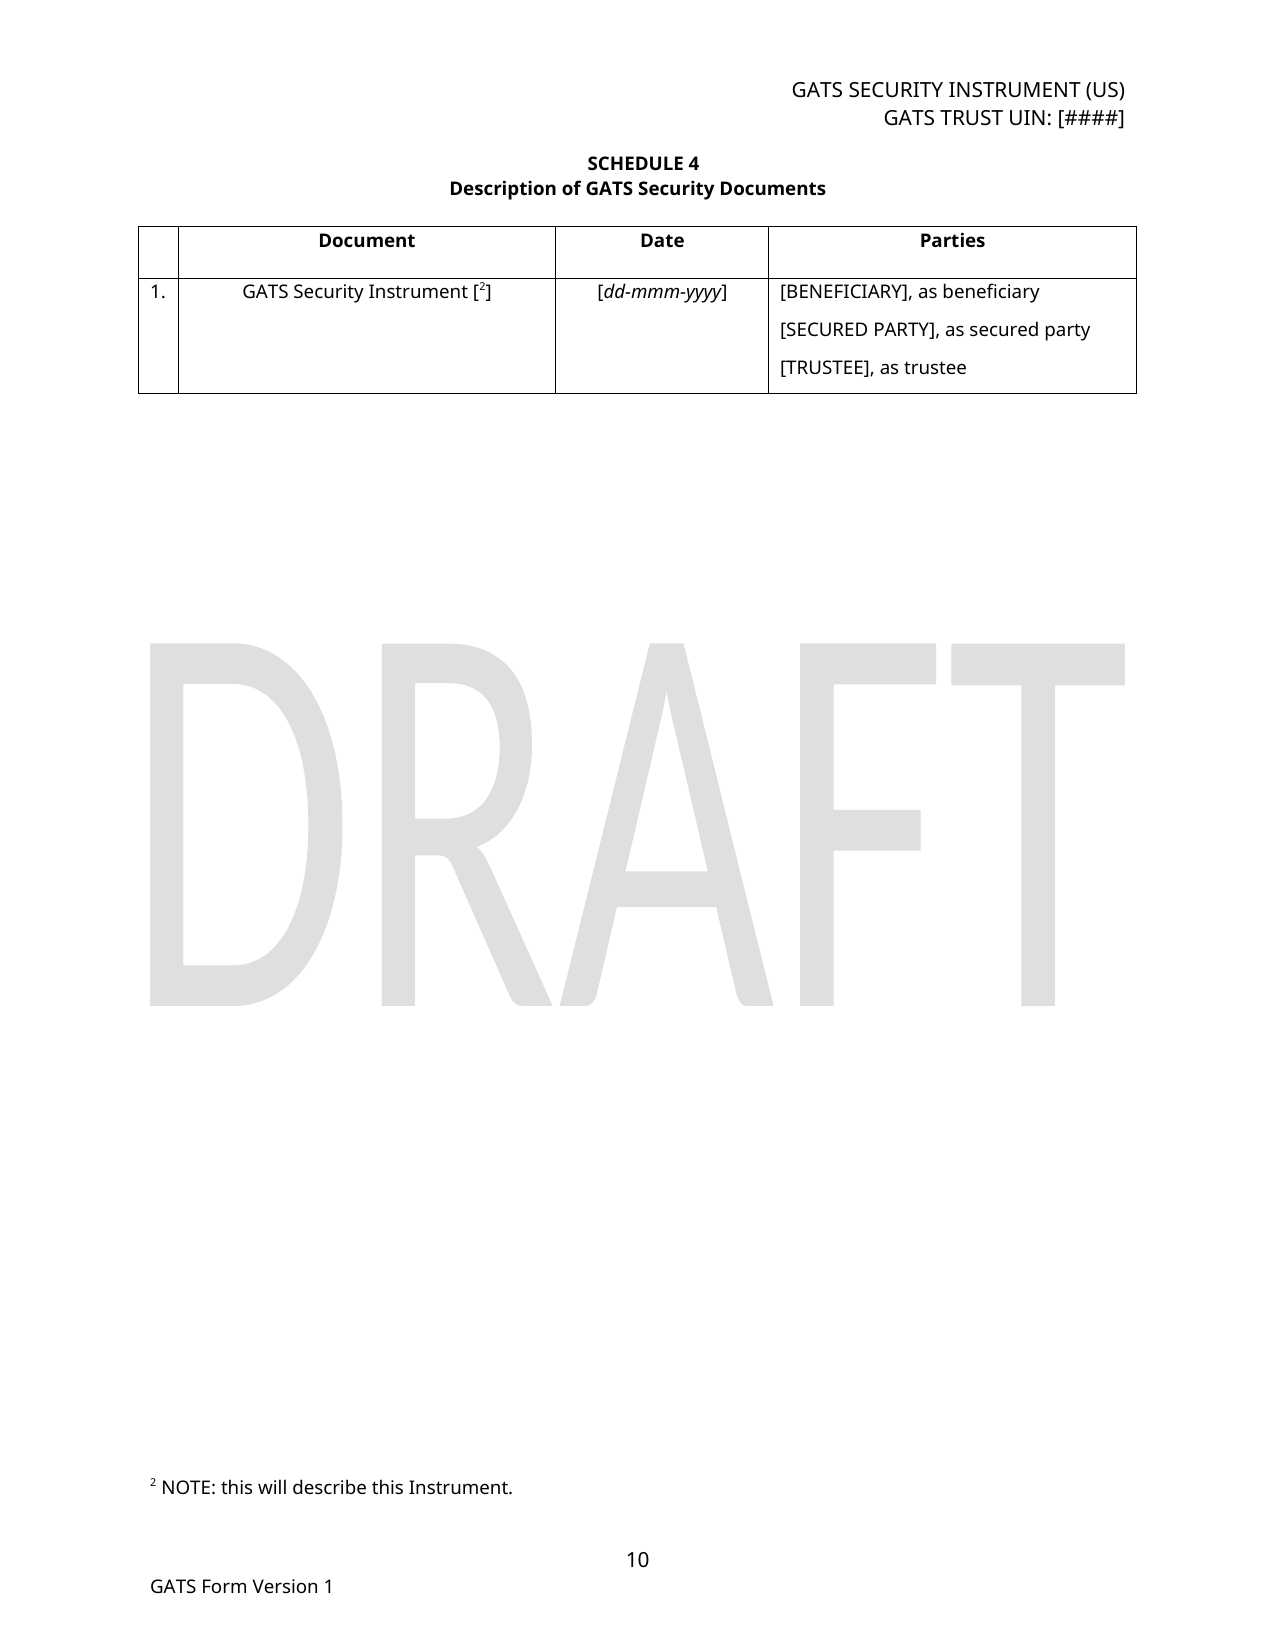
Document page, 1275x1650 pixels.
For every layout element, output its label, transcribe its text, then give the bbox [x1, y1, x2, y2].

text Description of GATS Security Documents [150, 150, 1125, 201]
table_cell GATS Security Instrument [] [179, 279, 555, 393]
table_header Document [179, 227, 555, 278]
table_header Parties [769, 227, 1136, 278]
table_cell [139, 279, 178, 393]
table_header Date [556, 227, 768, 278]
table_cell [dd-mmm-yyyy] [556, 279, 768, 393]
table_header [139, 227, 178, 278]
table_cell [BENEFICIARY], as beneficiary [SECURED PARTY], as secured party [TRUSTEE], as trustee [769, 279, 1136, 393]
